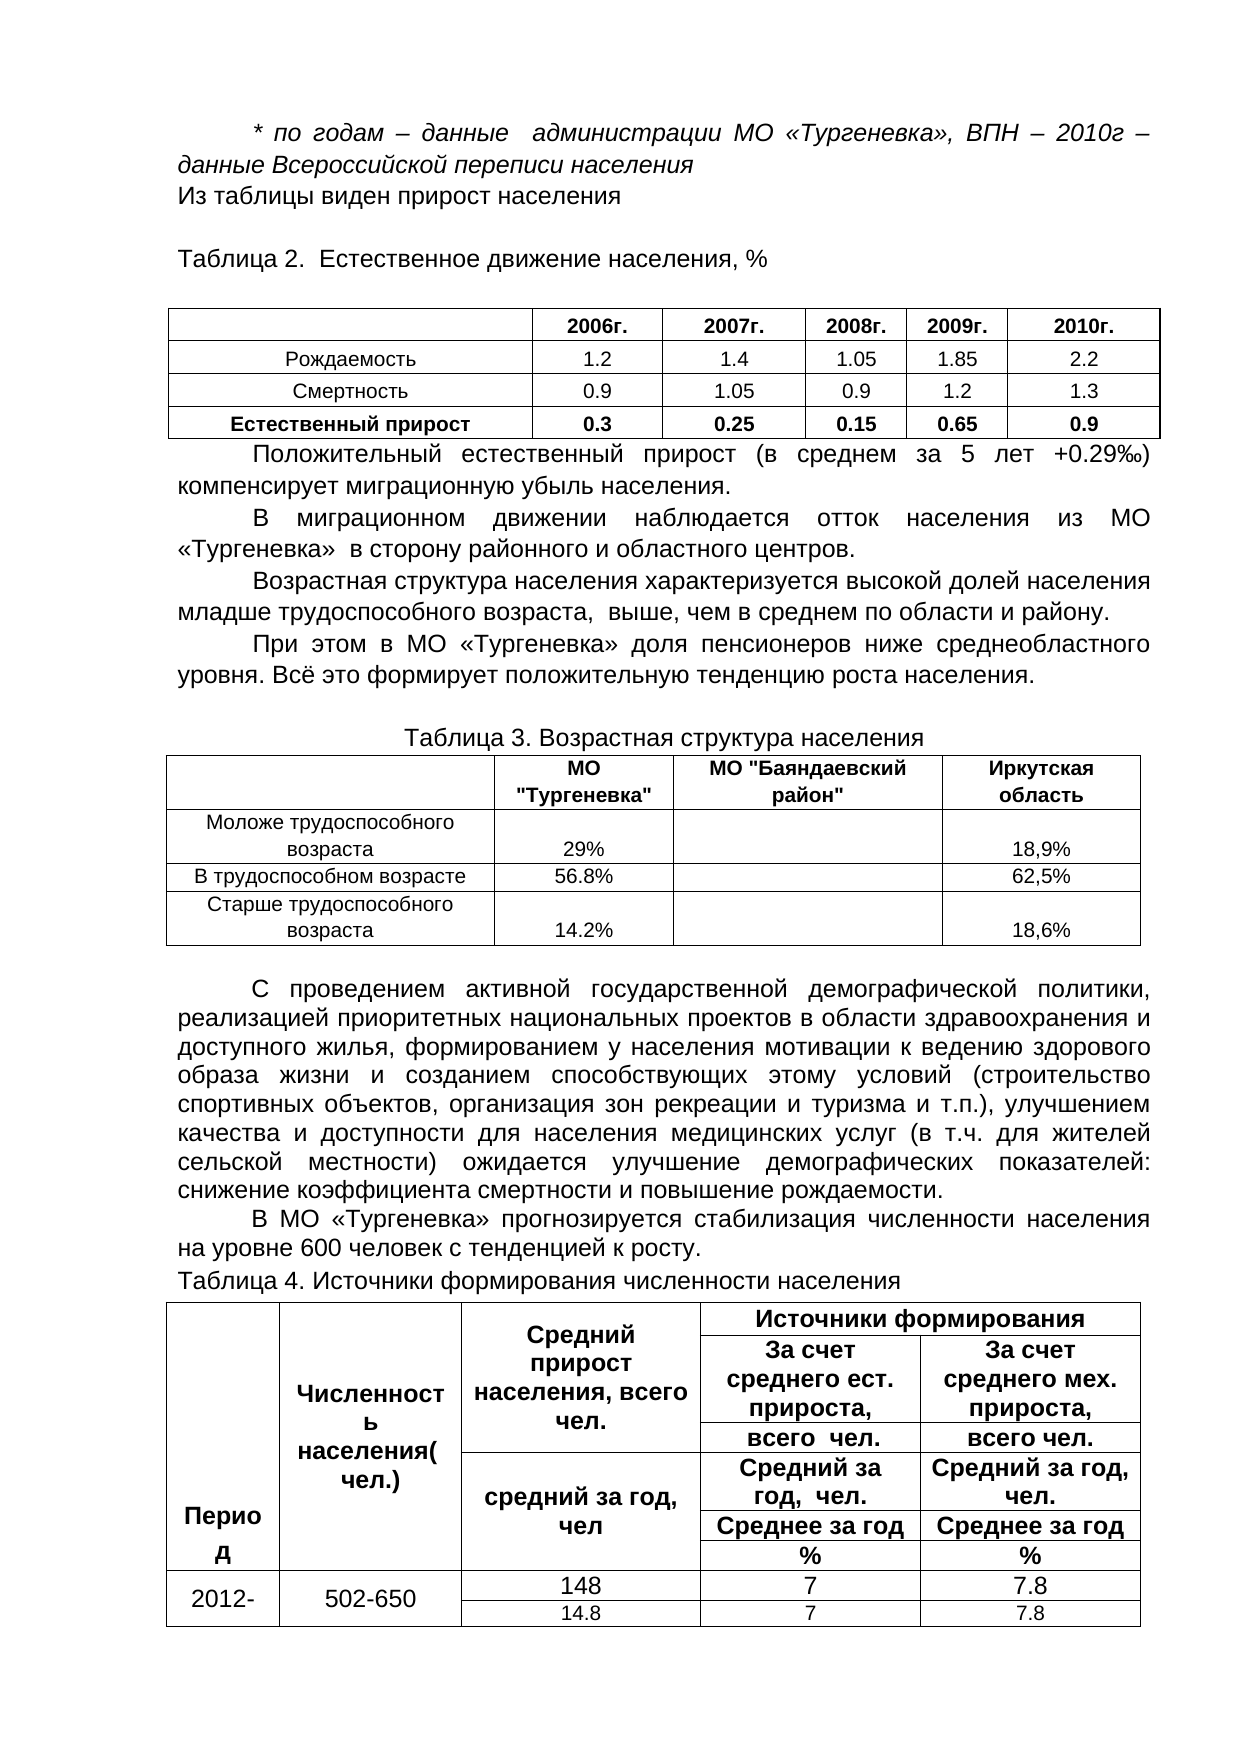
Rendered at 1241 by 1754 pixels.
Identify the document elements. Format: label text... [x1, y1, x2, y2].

table_cell Старше трудоспособного возраста [167, 892, 494, 944]
table_cell Рождаемость [169, 341, 532, 373]
table_cell 0.25 [663, 407, 805, 438]
table_cell Среднее за год [921, 1511, 1140, 1540]
table_cell 62,5% [943, 864, 1140, 891]
table_cell 148 [462, 1571, 700, 1599]
table_cell Средний за год, чел. [701, 1453, 920, 1510]
table_cell За счет среднего ест. прироста, [701, 1336, 920, 1422]
table_cell 0.3 [533, 407, 662, 438]
table_header 2010г. [1008, 309, 1159, 340]
table_cell 1.85 [907, 341, 1007, 373]
table_cell 14.2% [495, 892, 673, 944]
table_cell 0.15 [806, 407, 906, 438]
table_cell 56.8% [495, 864, 673, 891]
text Возрастная структура населения характеризуется высокой долей населения младше трудоспособного возраста, выше, чем в среднем по области и району. [177, 566, 1152, 626]
table_cell 502-650 [280, 1571, 461, 1626]
table_cell [674, 864, 942, 891]
text С проведением активной государственной демографической политики, реализацией приоритетных национальных проектов в области здравоохранения и доступного жилья, формированием у населения мотивации к ведению здорового образа жизни и созданием способствующих этому условий (строительство спортивных объектов, организация зон рекреации и туризма и т.п.), улучшением качества и доступности для населения медицинских услуг (в т.ч. для жителей сельской местности) ожидается улучшение демографических показателей: снижение коэффициента смертности и повышение рождаемости. [177, 974, 1152, 1204]
table_header [167, 756, 494, 809]
table_cell За счет среднего мех. прироста, [921, 1336, 1140, 1422]
table_cell 14.8 [462, 1601, 700, 1626]
table_cell Моложе трудоспособного возраста [167, 810, 494, 863]
text Таблица 2. Естественное движение населения, % [177, 244, 1152, 273]
table_header [169, 309, 532, 340]
table_cell 2012-2022гг [167, 1571, 279, 1626]
table_cell В трудоспособном возрасте [167, 864, 494, 891]
table_header 2006г. [533, 309, 662, 340]
table_cell [674, 892, 942, 944]
table_cell 1.2 [907, 374, 1007, 406]
table_cell Естественный прирост [169, 407, 532, 438]
text В МО «Тургеневка» прогнозируется стабилизация численности населения на уровне 600 человек с тенденцией к росту. [177, 1204, 1152, 1262]
table_header Период [167, 1303, 279, 1570]
table_cell 0.9 [533, 374, 662, 406]
table_cell 1.3 [1008, 374, 1159, 406]
table_cell % [921, 1541, 1140, 1570]
table_header Численность населения( чел.) [280, 1303, 461, 1570]
text Положительный естественный прирост (в среднем за 5 лет +0.29‰) компенсирует миграционную убыль населения. [177, 439, 1152, 500]
text Из таблицы виден прирост населения [177, 181, 1152, 210]
table_cell 7.8 [921, 1571, 1140, 1599]
table_cell 7 [701, 1601, 920, 1626]
table_cell 18,9% [943, 810, 1140, 863]
table_cell Средний за год, чел. [921, 1453, 1140, 1510]
table_header 2007г. [663, 309, 805, 340]
table_header Средний прирост населения, всего чел. [462, 1303, 700, 1452]
table_cell 1.05 [806, 341, 906, 373]
table_cell 1.4 [663, 341, 805, 373]
table_cell 29% [495, 810, 673, 863]
table_cell 18,6% [943, 892, 1140, 944]
table_cell всего чел. [701, 1423, 920, 1452]
text Таблица 3. Возрастная структура населения [177, 723, 1152, 752]
table_cell 1.2 [533, 341, 662, 373]
table_cell 0.9 [806, 374, 906, 406]
table_cell Среднее за год [701, 1511, 920, 1540]
table_cell всего чел. [921, 1423, 1140, 1452]
table_cell 1.05 [663, 374, 805, 406]
text При этом в МО «Тургеневка» доля пенсионеров ниже среднеобластного уровня. Всё это формирует положительную тенденцию роста населения. [177, 629, 1152, 689]
table_cell Смертность [169, 374, 532, 406]
table_cell 7.8 [921, 1601, 1140, 1626]
table_cell 2.2 [1008, 341, 1159, 373]
table_header МО "Баяндаевский район" [674, 756, 942, 809]
table_cell средний за год, чел [462, 1453, 700, 1570]
table_header Источники формирования [701, 1303, 1140, 1334]
table_header 2008г. [806, 309, 906, 340]
table_cell 0.65 [907, 407, 1007, 438]
table_header Иркутская область [943, 756, 1140, 809]
table_cell 7 [701, 1571, 920, 1599]
table_cell % [701, 1541, 920, 1570]
text Таблица 4. Источники формирования численности населения [177, 1266, 1152, 1295]
text В миграционном движении наблюдается отток населения из МО «Тургеневка» в сторону районного и областного центров. [177, 502, 1152, 563]
table_cell 0.9 [1008, 407, 1159, 438]
table_cell [674, 810, 942, 863]
table_header МО "Тургеневка" [495, 756, 673, 809]
table_header 2009г. [907, 309, 1007, 340]
text * по годам – данные администрации МО «Тургеневка», ВПН – 2010г – данные Всероссийской переписи населения [177, 118, 1152, 178]
